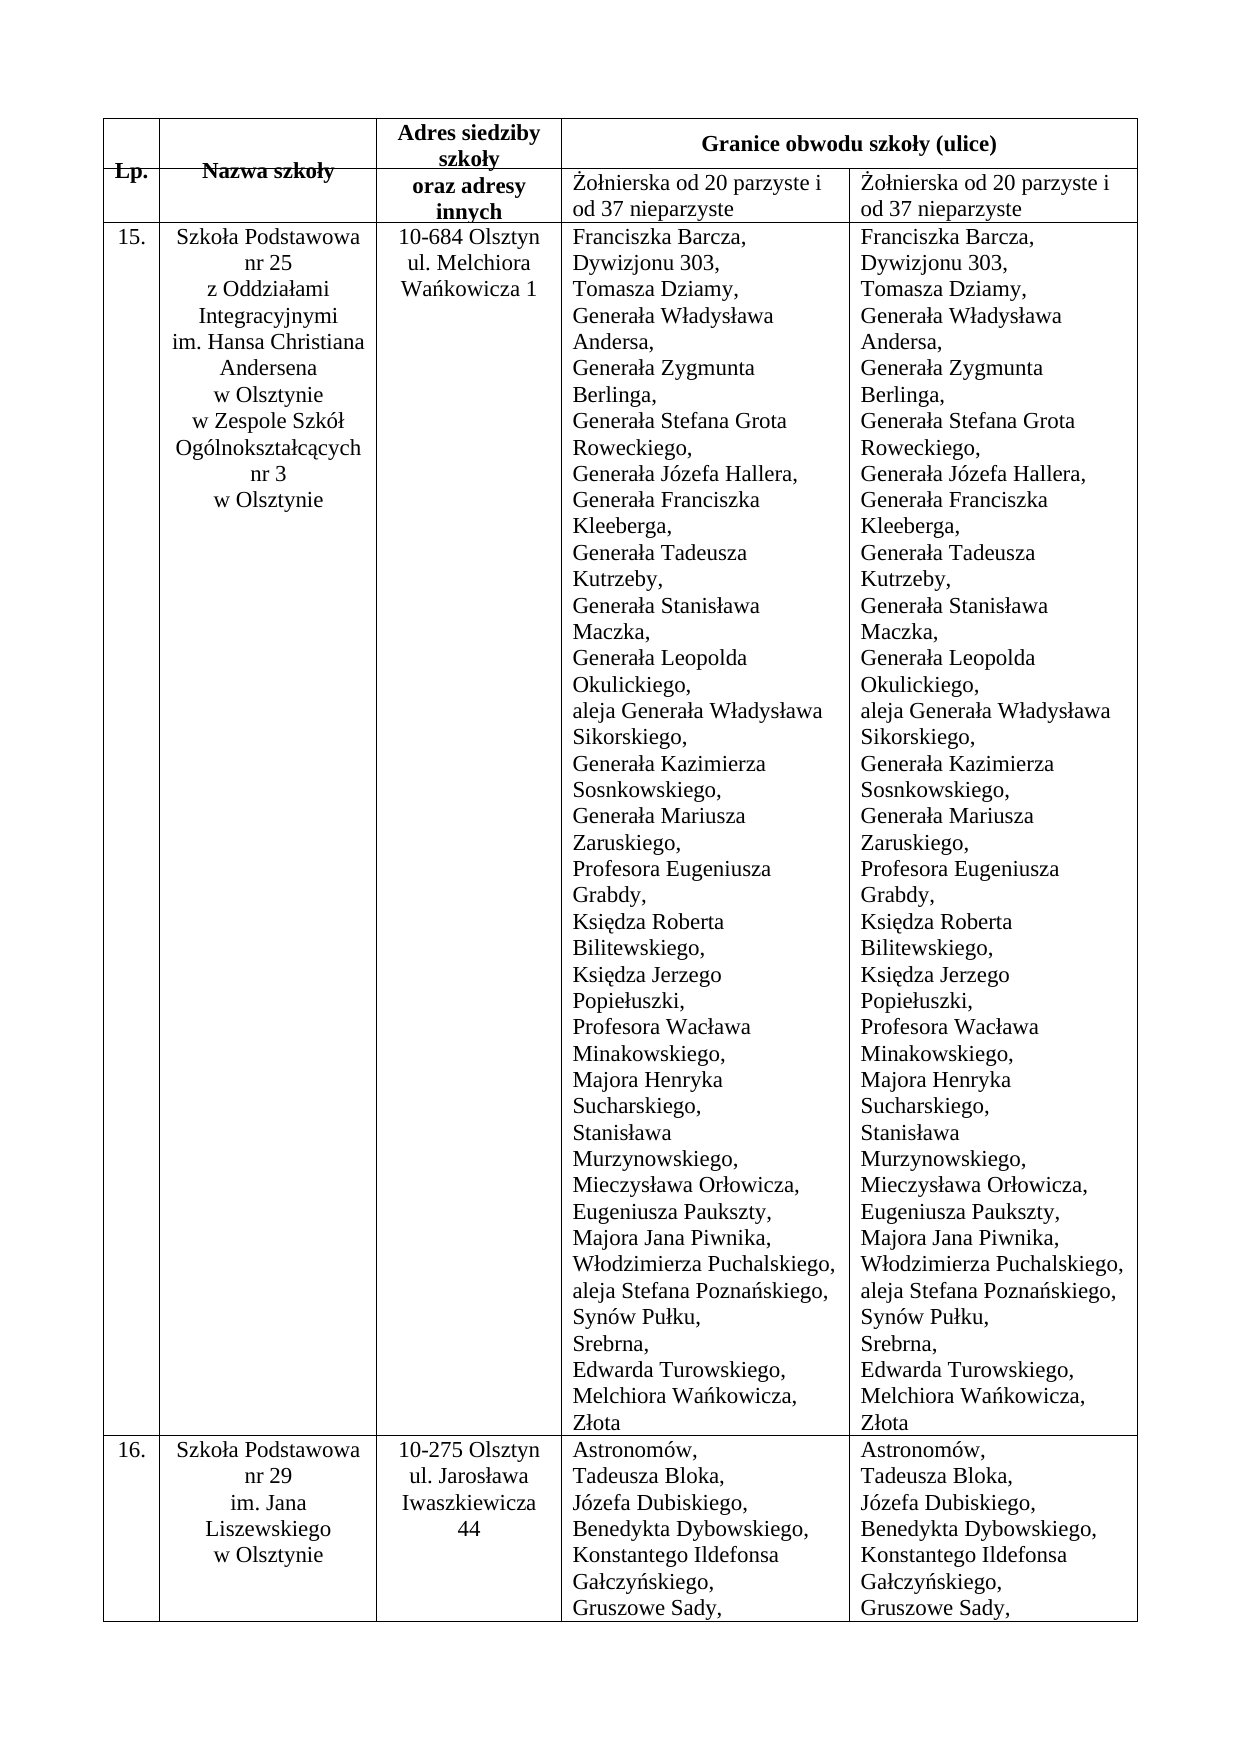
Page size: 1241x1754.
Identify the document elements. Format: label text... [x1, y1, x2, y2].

table_cell 10-561 Olsztyn ul. Żołnierska 26 [377, 169, 561, 222]
table_header Granice obwodu szkoły (ulice) [562, 119, 1137, 168]
table_cell Szkoła Podstawowa nr 25 z Oddziałami Integracyjnymi im. Hansa Christiana Andersena w Olsztynie w Zespole Szkół Ogólnokształcących nr 3 w Olsztynie [160, 223, 376, 1435]
table_header Nazwa szkoły [160, 119, 376, 168]
table_header Lp. [104, 119, 159, 168]
table_cell 15. [104, 223, 159, 1435]
table_cell 14. [104, 169, 159, 222]
table_cell 10-684 Olsztyn ul. Melchiora Wańkowicza 1 [377, 223, 561, 1435]
table_cell Franciszka Barcza, Dywizjonu 303, Tomasza Dziamy, Generała Władysława Andersa, Generała Zygmunta Berlinga, Generała Stefana Grota Roweckiego, Generała Józefa Hallera, Generała Franciszka Kleeberga, Generała Tadeusza Kutrzeby, Generała Stanisława Maczka, Generała Leopolda Okulickiego, aleja Generała Władysława Sikorskiego, Generała Kazimierza Sosnkowskiego, Generała Mariusza Zaruskiego, Profesora Eugeniusza Grabdy, Księdza Roberta Bilitewskiego, Księdza Jerzego Popiełuszki, Profesora Wacława Minakowskiego, Majora Henryka Sucharskiego, Stanisława Murzynowskiego, Mieczysława Orłowicza, Eugeniusza Paukszty, Majora Jana Piwnika, Włodzimierza Puchalskiego, aleja Stefana Poznańskiego, Synów Pułku, Srebrna, Edwarda Turowskiego, Melchiora Wańkowicza, Złota [850, 223, 1137, 1435]
table_cell Franciszka Barcza, Dywizjonu 303, Tomasza Dziamy, Generała Władysława Andersa, Generała Zygmunta Berlinga, Generała Stefana Grota Roweckiego, Generała Józefa Hallera, Generała Franciszka Kleeberga, Generała Tadeusza Kutrzeby, Generała Stanisława Maczka, Generała Leopolda Okulickiego, aleja Generała Władysława Sikorskiego, Generała Kazimierza Sosnkowskiego, Generała Mariusza Zaruskiego, Profesora Eugeniusza Grabdy, Księdza Roberta Bilitewskiego, Księdza Jerzego Popiełuszki, Profesora Wacława Minakowskiego, Majora Henryka Sucharskiego, Stanisława Murzynowskiego, Mieczysława Orłowicza, Eugeniusza Paukszty, Majora Jana Piwnika, Włodzimierza Puchalskiego, aleja Stefana Poznańskiego, Synów Pułku, Srebrna, Edwarda Turowskiego, Melchiora Wańkowicza, Złota [562, 223, 849, 1435]
table_cell Szkoła Podstawowa nr 22 im. Marii Dąbrowskiej w Olsztynie [160, 169, 376, 222]
table_header Adres siedziby szkoły oraz adresy innych lokalizacji prowadzenia zajęć dydaktycznych, wychowawczych i opiekuńczych [377, 119, 561, 168]
table_cell 16. [104, 1436, 159, 1621]
table_cell Szkoła Podstawowa nr 29 im. Jana Liszewskiego w Olsztynie [160, 1436, 376, 1621]
table_cell 10-275 Olsztyn ul. Jarosława Iwaszkiewicza 44 [377, 1436, 561, 1621]
